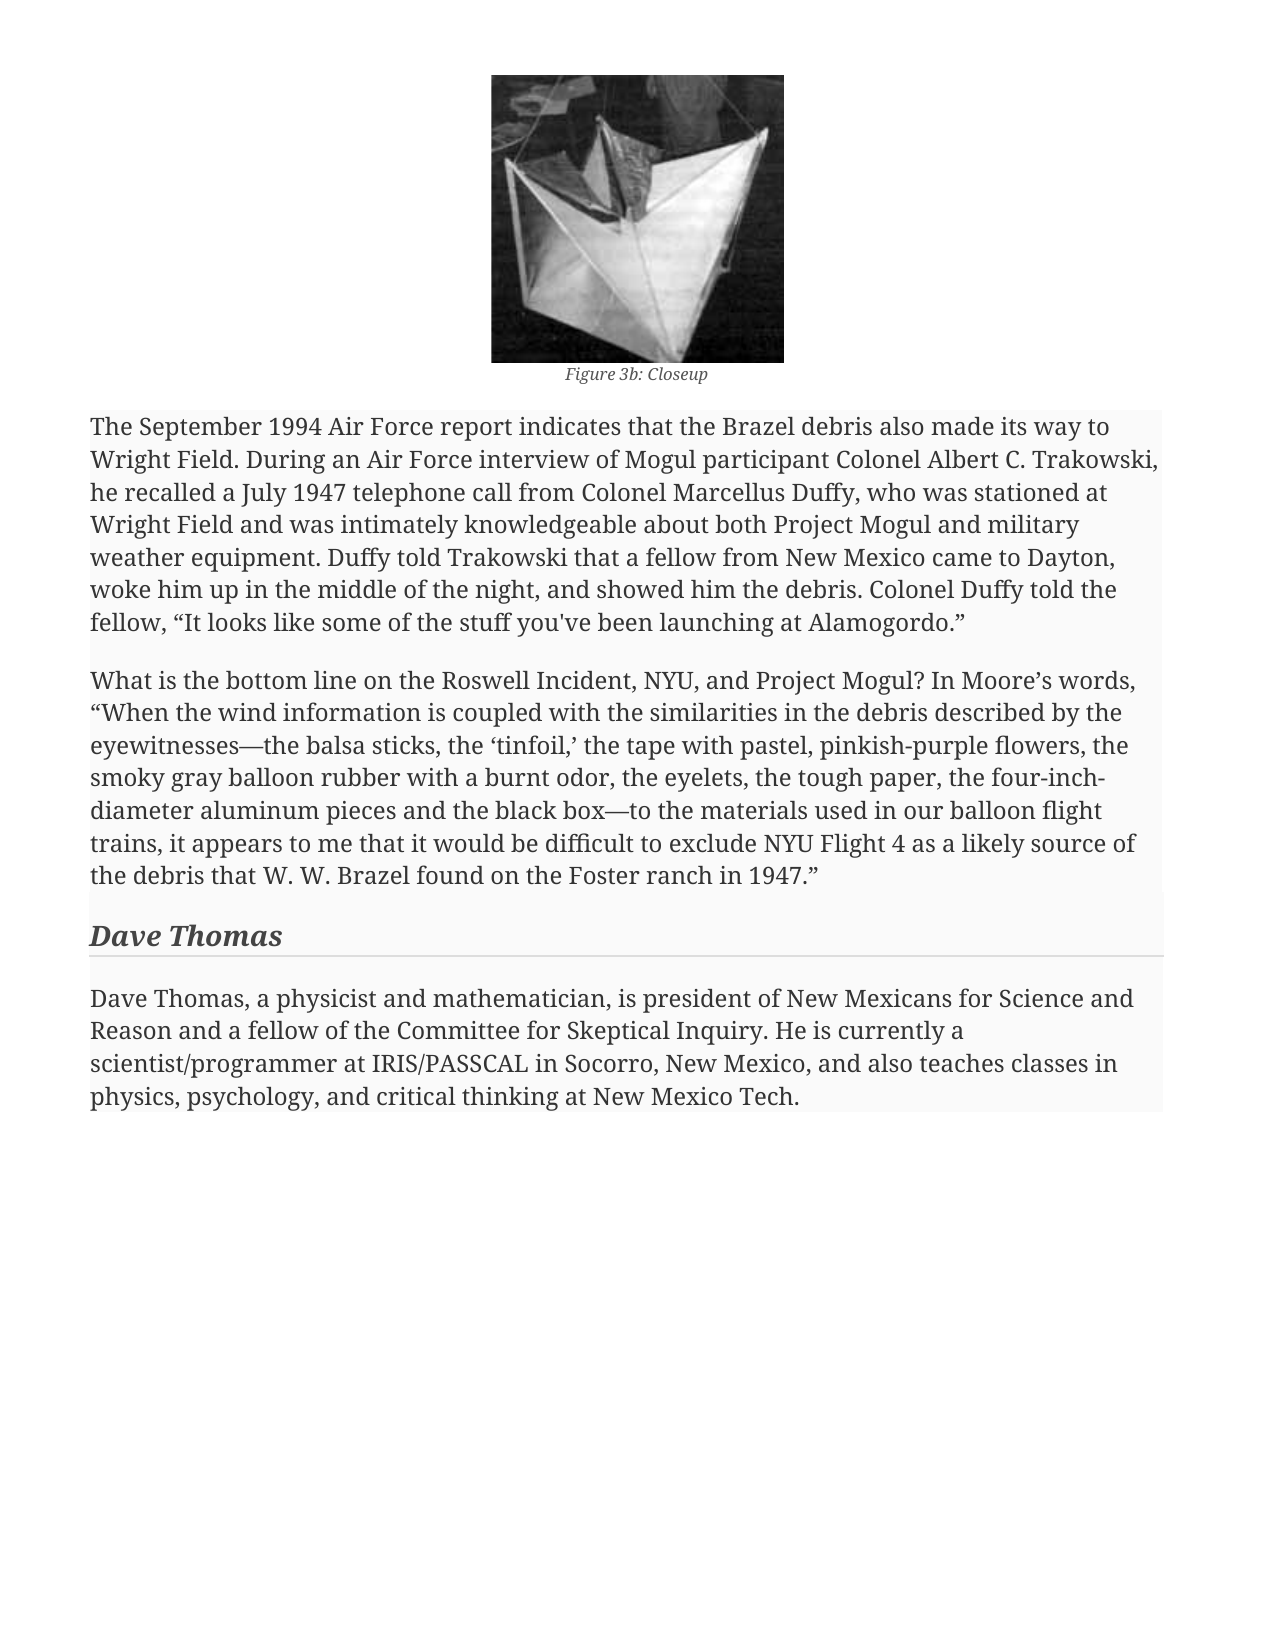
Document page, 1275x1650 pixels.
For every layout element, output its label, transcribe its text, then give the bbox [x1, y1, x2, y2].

text Dave Thomas, a physicist and mathematician, is president of New Mexicans for Science and Reason and a fellow of the Committee for Skeptical Inquiry. He is currently a scientist/programmer at IRIS/PASSCAL in Socorro, New Mexico, and also teaches classes in physics, psychology, and critical thinking at New Mexico Tech. [90, 982, 1163, 1112]
text Figure 3b: Closeup [75, 362, 1200, 385]
text What is the bottom line on the Roswell Incident, NYU, and Project Mogul? In Moore’s words, “When the wind information is coupled with the similarities in the debris described by the eyewitnesses—the balsa sticks, the ‘tinfoil,’ the tape with pastel, pinkish-purple flowers, the smoky gray balloon rubber with a burnt odor, the eyelets, the tough paper, the four-inch-diameter aluminum pieces and the black box—to the materials used in our balloon flight trains, it appears to me that it would be difficult to exclude NYU Flight 4 as a likely source of the debris that W. W. Brazel found on the Foster ranch in 1947.” [90, 663, 1162, 892]
text The September 1994 Air Force report indicates that the Brazel debris also made its way to Wright Field. During an Air Force interview of Mogul participant Colonel Albert C. Trakowski, he recalled a July 1947 telephone call from Colonel Marcellus Duffy, who was stationed at Wright Field and was intimately knowledgeable about both Project Mogul and military weather equipment. Duffy told Trakowski that a fellow from New Mexico came to Dayton, woke him up in the middle of the night, and showed him the debris. Colonel Duffy told the fellow, “It looks like some of the stuff you've been launching at Alamogordo.” [90, 410, 1162, 638]
picture [491, 75, 784, 363]
text Dave Thomas [89, 917, 1164, 955]
